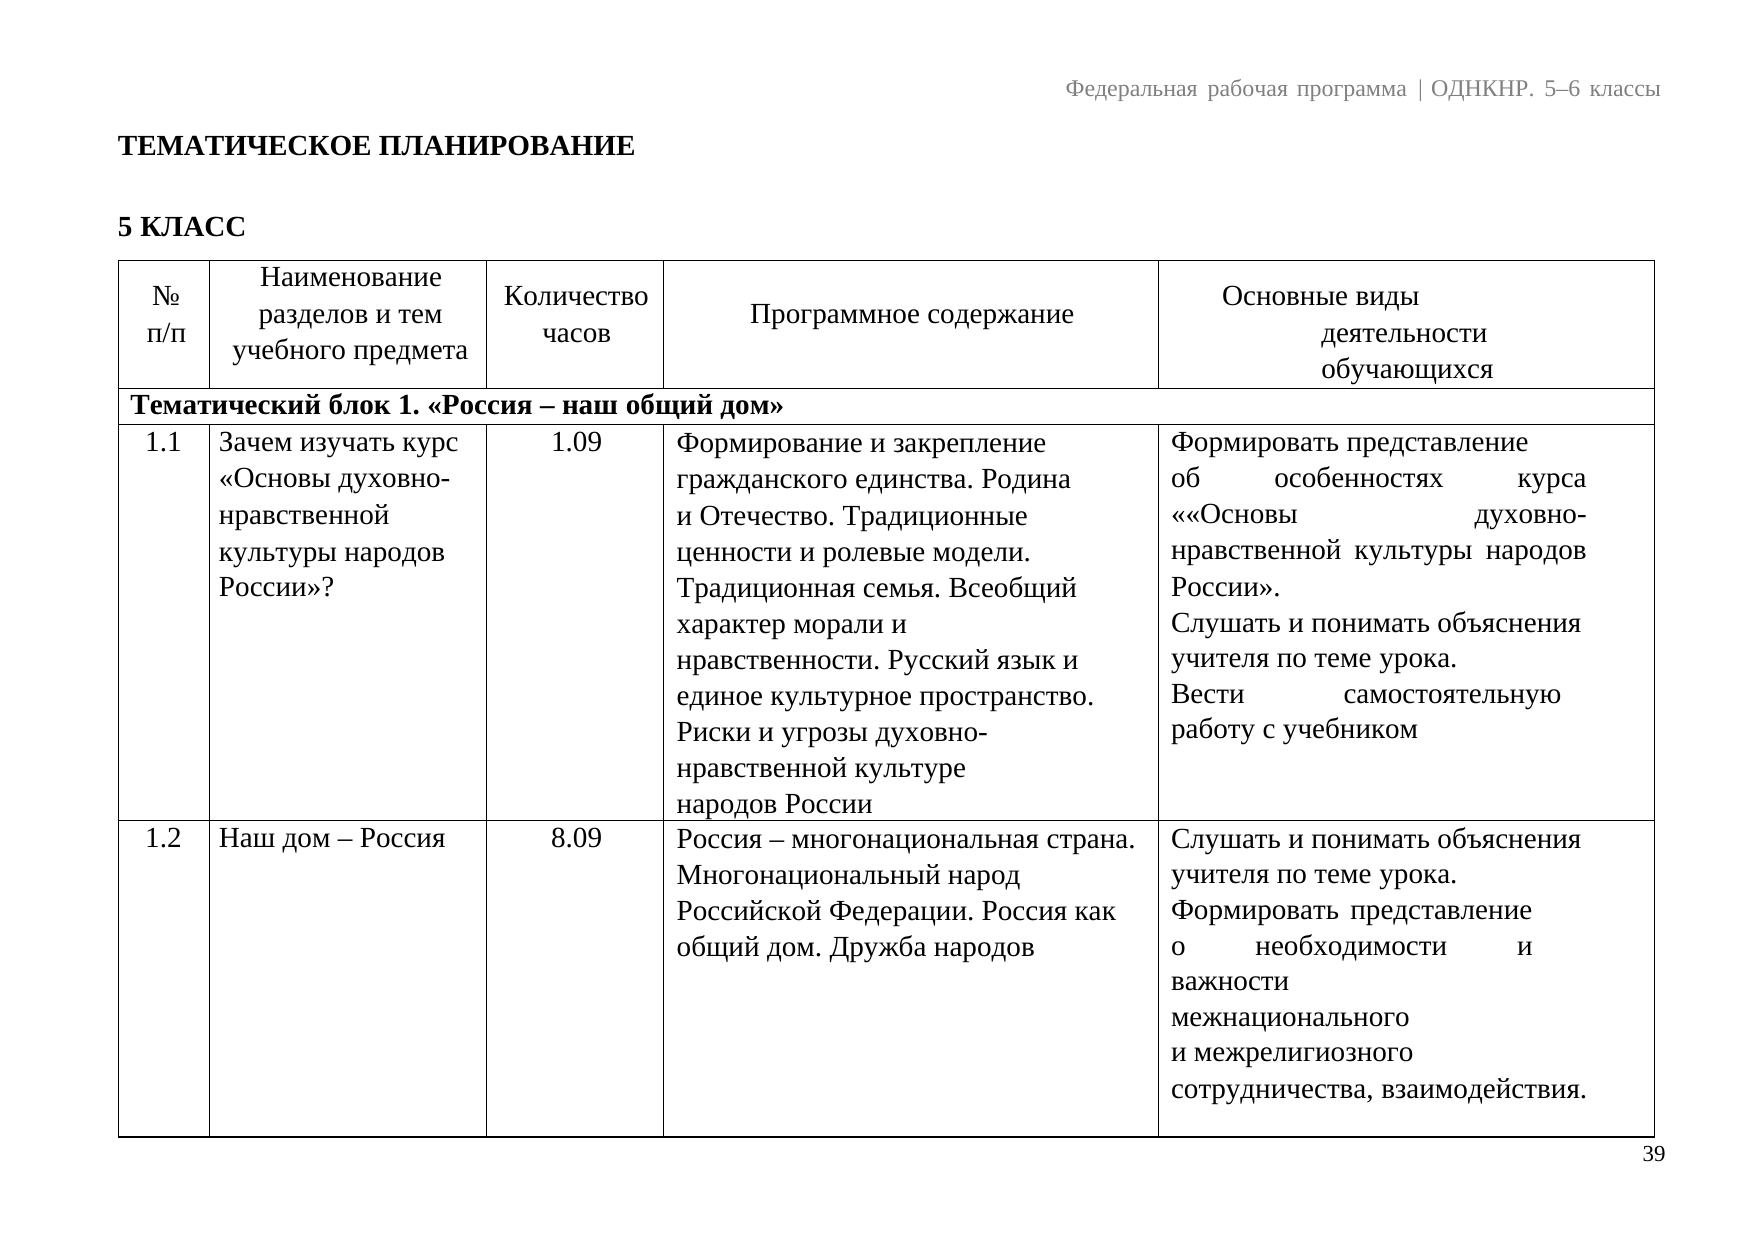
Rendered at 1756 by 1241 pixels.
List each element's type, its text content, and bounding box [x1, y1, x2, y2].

subtitle ТЕМАТИЧЕСКОЕ ПЛАНИРОВАНИЕ [118, 128, 1668, 161]
table_cell Формирование и закрепление гражданского единства. Родина и Отечество. Традиционные ценности и ролевые модели. Традиционная семья. Всеобщий характер морали и нравственности. Русский язык и единое культурное пространство. Риски и угрозы духовно-нравственной культуре народов России [664, 425, 1158, 820]
subtitle КЛАСС [118, 209, 1668, 243]
table_cell 8.09 [487, 821, 663, 1136]
table_cell Тематический блок 1. «Россия – наш общий дом» [119, 389, 1654, 424]
table_header № п/п [119, 261, 209, 388]
table_header Программное содержание [664, 261, 1158, 388]
table_header Основные виды деятельности обучающихся [1159, 261, 1654, 388]
table_cell 1.2 [119, 821, 209, 1136]
table_cell Зачем изучать курс «Основы духовно- нравственной культуры народов России»? [210, 425, 486, 820]
table_header Наименование разделов и тем учебного предмета [210, 261, 486, 388]
table_cell 1.1 [119, 425, 209, 820]
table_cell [1159, 821, 1654, 1136]
table_header Количество часов [487, 261, 663, 388]
table_cell Формировать представление об особенностях курса ««Основы духовно-нравственной культуры народов России». Слушать и понимать объяснения учителя по теме урока. Вести самостоятельную работу с учебником [1159, 425, 1654, 820]
table_cell 1.09 [487, 425, 663, 820]
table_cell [664, 821, 1158, 1136]
table_cell Наш дом – Россия [210, 821, 486, 1136]
